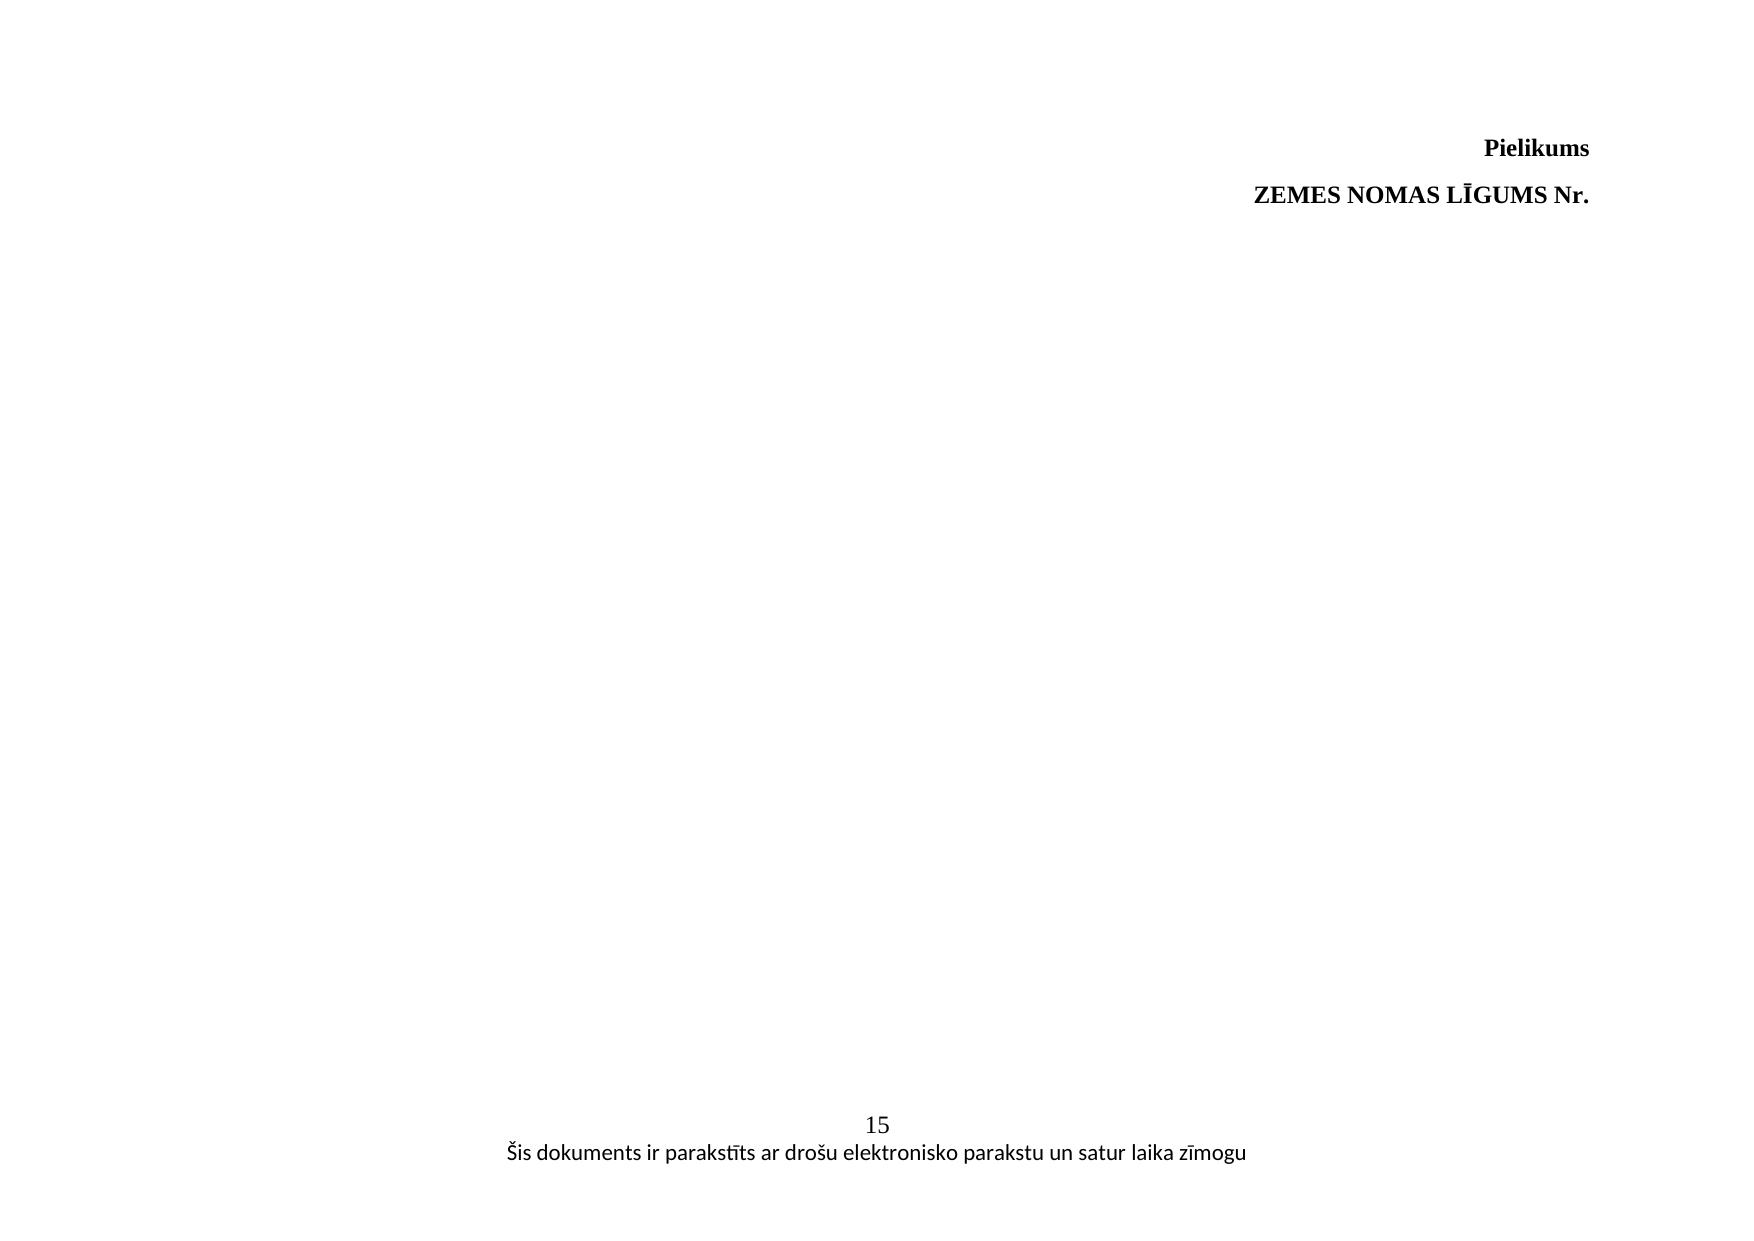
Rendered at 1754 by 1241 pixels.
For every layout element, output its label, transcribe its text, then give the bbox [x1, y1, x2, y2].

text Pielikums [150, 133, 1589, 162]
text ZEMES NOMAS LĪGUMS Nr. [150, 181, 1589, 209]
